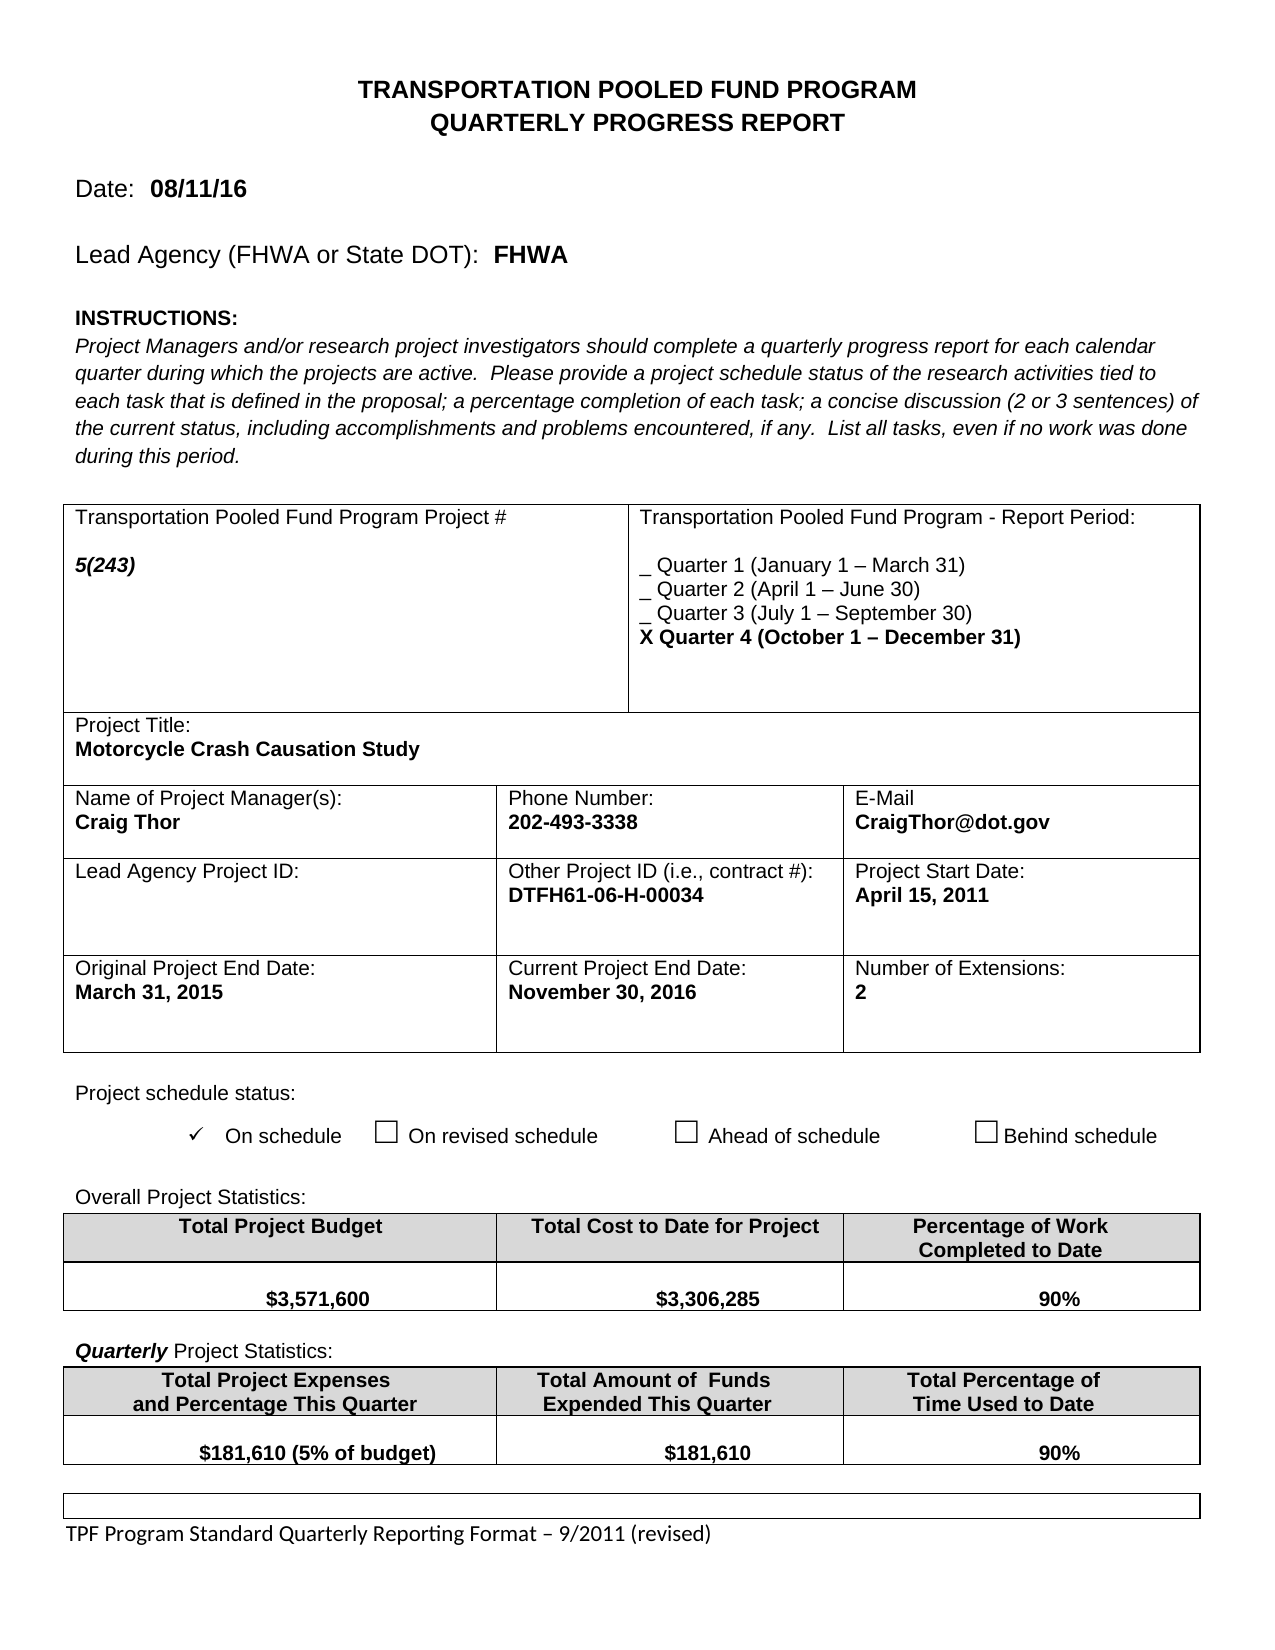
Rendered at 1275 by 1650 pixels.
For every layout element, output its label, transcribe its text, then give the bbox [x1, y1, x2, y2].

list On schedule □ On revised schedule □ Ahead of schedule □ Behind schedule [187, 1108, 1200, 1151]
table_cell E-Mail CraigThor@dot.gov [844, 786, 1199, 858]
table_cell $3,306,285 [497, 1263, 843, 1310]
text Project schedule status: [75, 1080, 1200, 1104]
table_header Total Project Expenses and Percentage This Quarter [64, 1368, 496, 1415]
table_cell Other Project ID (i.e., contract #): DTFH61-06-H-00034 [497, 859, 843, 955]
table_cell $181,610 (5% of budget) [64, 1416, 496, 1464]
table_cell Current Project End Date: November 30, 2016 [497, 956, 843, 1052]
table_header Transportation Pooled Fund Program - Report Period: _ Quarter 1 (January 1 – March 31) _ Quarter 2 (April 1 – June 30) _ Quarter 3 (July 1 – September 30) X Quarter 4 (October 1 – December 31) [629, 505, 1199, 712]
text Quarterly Project Statistics: [75, 1339, 1200, 1363]
table_cell Phone Number: 202-493-3338 [497, 786, 843, 858]
table_header Total Amount of Funds Expended This Quarter [497, 1368, 843, 1415]
table_cell 90% [844, 1416, 1199, 1464]
table_cell Name of Project Manager(s): Craig Thor [64, 786, 496, 858]
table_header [64, 1494, 1199, 1518]
text INSTRUCTIONS: [75, 306, 1200, 330]
table_cell Project Start Date: April 15, 2011 [844, 859, 1199, 955]
text Overall Project Statistics: [75, 1185, 1200, 1209]
text Lead Agency (FHWA or State DOT): FHWA [75, 240, 1200, 269]
table_cell Lead Agency Project ID: [64, 859, 496, 955]
table_header Total Cost to Date for Project [497, 1214, 843, 1261]
table_header Total Percentage of Time Used to Date [844, 1368, 1199, 1415]
text TRANSPORTATION POOLED FUND PROGRAM [150, 75, 1125, 104]
table_header Transportation Pooled Fund Program Project # 5(243) [64, 505, 628, 712]
table_cell Original Project End Date: March 31, 2015 [64, 956, 496, 1052]
text Project Managers and/or research project investigators should complete a quarterly progress report for each calendar quarter during which the projects are active. Please provide a project schedule status of the research activities tied to each task that is defined in the proposal; a percentage completion of each task; a concise discussion (2 or 3 sentences) of the current status, including accomplishments and problems encountered, if any. List all tasks, even if no work was done during this period. [75, 334, 1200, 468]
table_cell $3,571,600 [64, 1263, 496, 1310]
table_cell Project Title: Motorcycle Crash Causation Study [64, 713, 1199, 785]
table_cell 90% [844, 1263, 1199, 1310]
text QUARTERLY PROGRESS REPORT [150, 108, 1125, 137]
table_header Percentage of Work Completed to Date [844, 1214, 1199, 1261]
table_cell $181,610 [497, 1416, 843, 1464]
table_header Total Project Budget [64, 1214, 496, 1261]
table_cell Number of Extensions: 2 [844, 956, 1199, 1052]
text Date: 08/11/16 [75, 174, 1200, 203]
